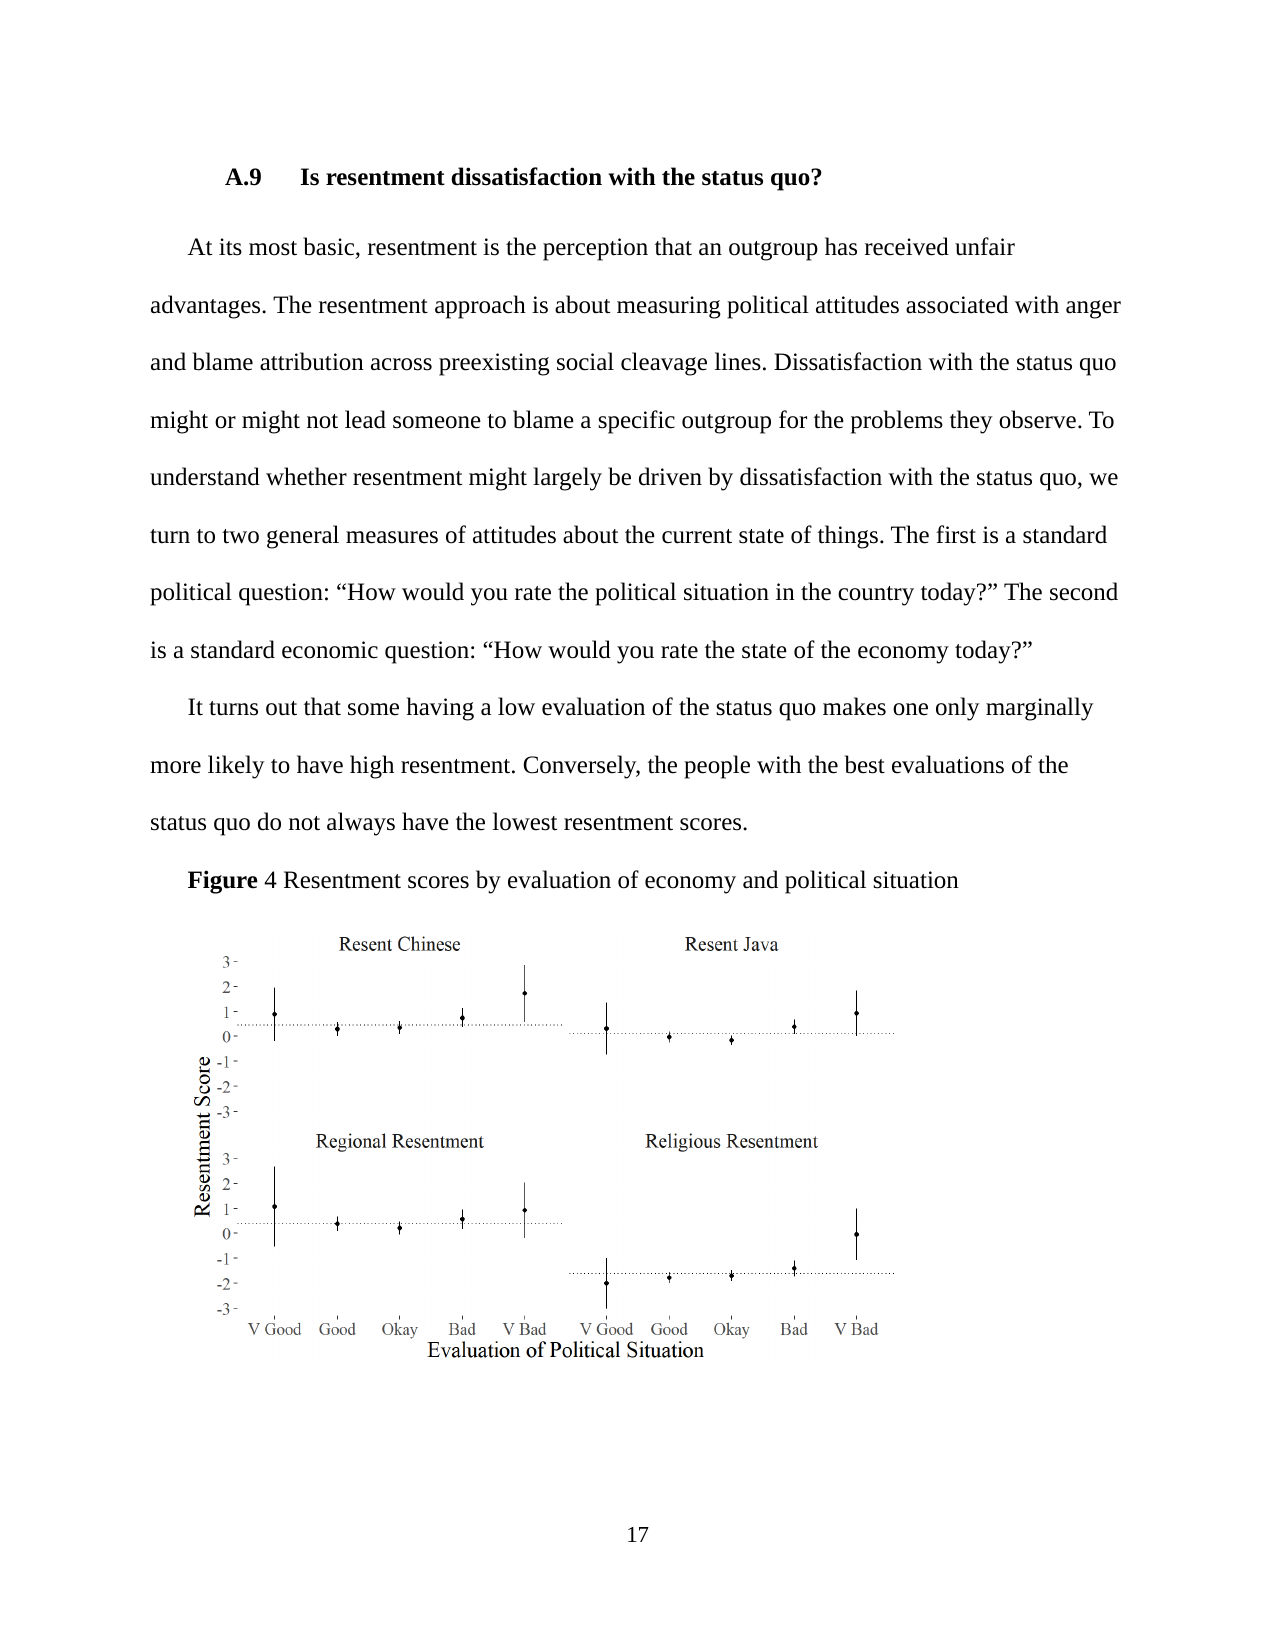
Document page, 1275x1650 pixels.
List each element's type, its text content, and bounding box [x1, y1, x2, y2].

subtitle Is resentment dissatisfaction with the status quo? [187, 162, 1125, 191]
text It turns out that some having a low evaluation of the status quo makes one only marginally more likely to have high resentment. Conversely, the people with the best evaluations of the status quo do not always have the lowest resentment scores. [150, 692, 1125, 836]
picture [187, 922, 901, 1368]
text At its most basic, resentment is the perception that an outgroup has received unfair advantages. The resentment approach is about measuring political attitudes associated with anger and blame attribution across preexisting social cleavage lines. Dissatisfaction with the status quo might or might not lead someone to blame a specific outgroup for the problems they observe. To understand whether resentment might largely be driven by dissatisfaction with the status quo, we turn to two general measures of attitudes about the current state of things. The first is a standard political question: “How would you rate the political situation in the country today?” The second is a standard economic question: “How would you rate the state of the economy today?” [150, 232, 1125, 664]
